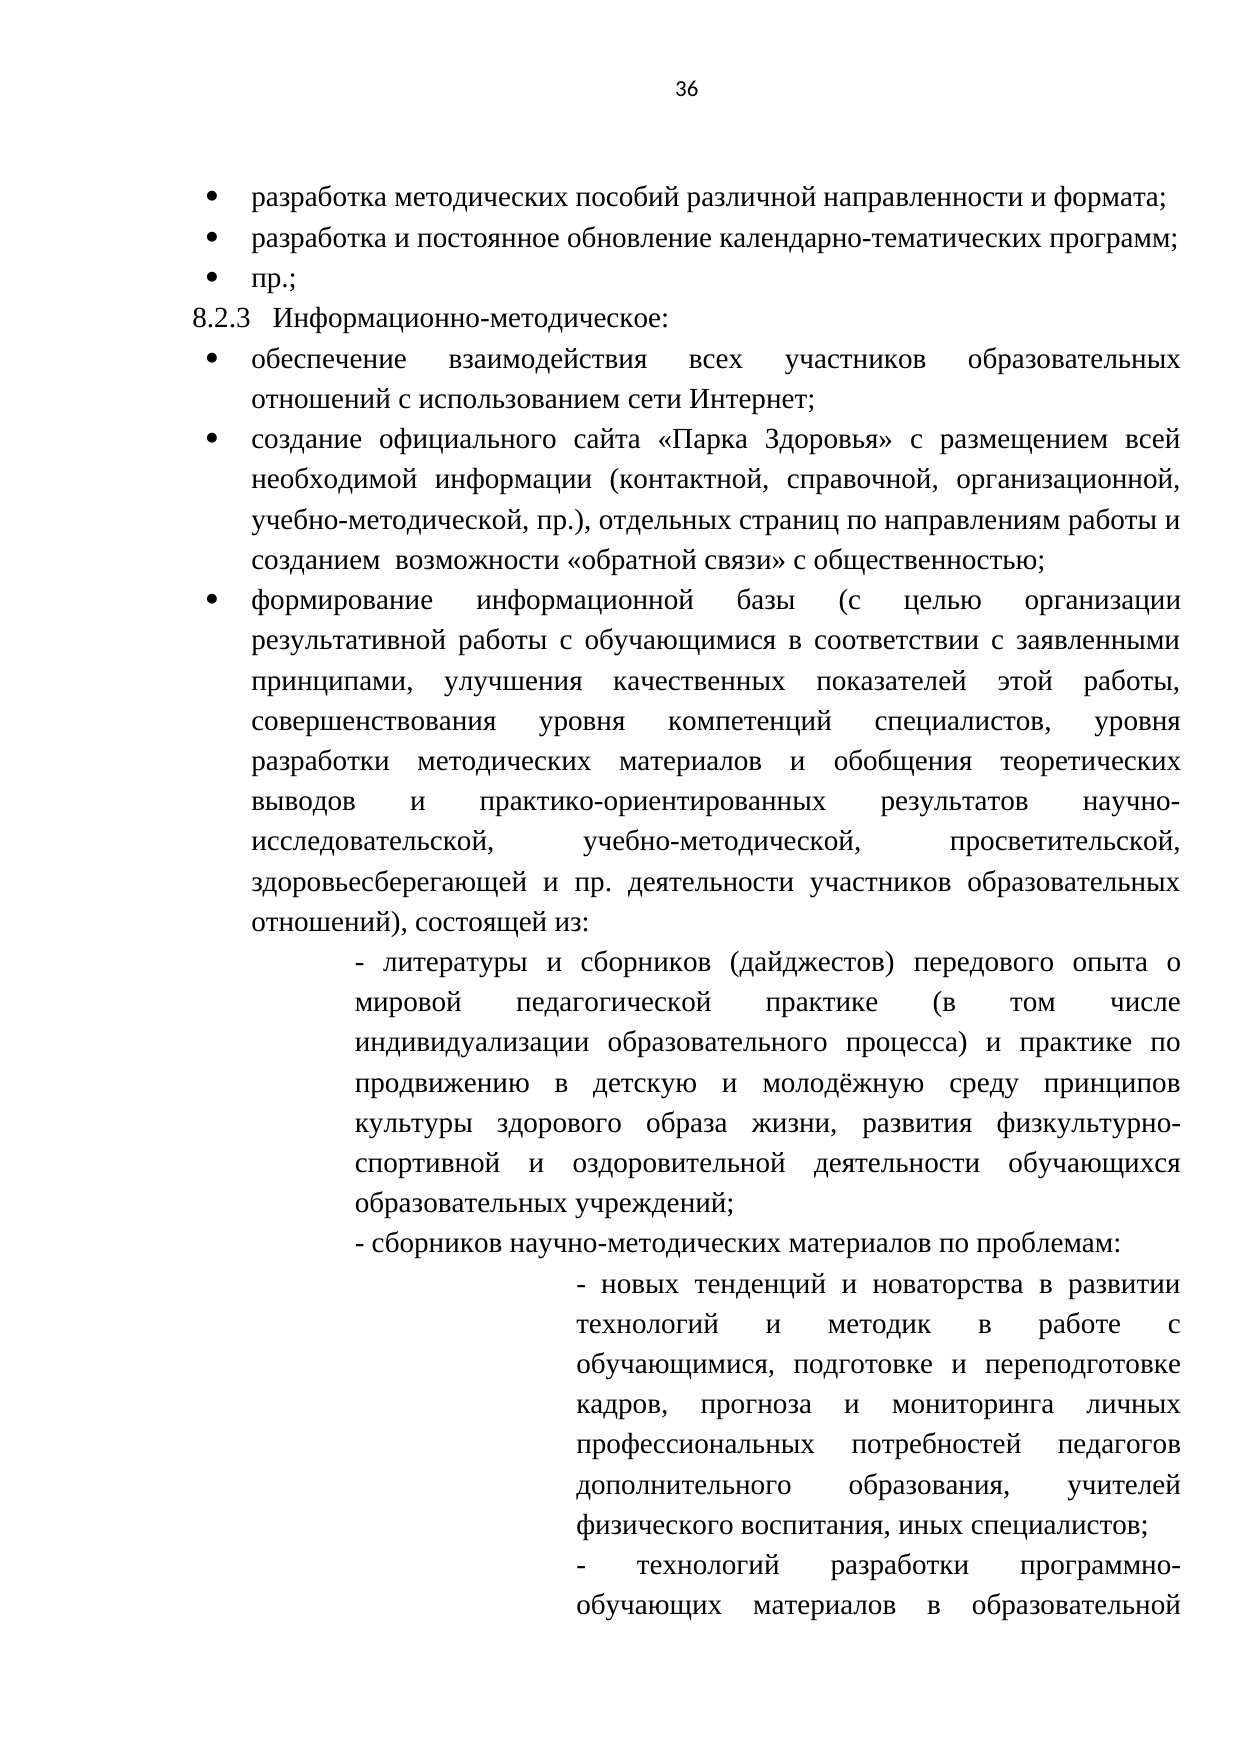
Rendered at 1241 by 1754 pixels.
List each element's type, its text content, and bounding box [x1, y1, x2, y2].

text - литературы и сборников (дайджестов) передового опыта о мировой педагогической практике (в том числе индивидуализации образовательного процесса) и практике по продвижению в детскую и молодёжную среду принципов культуры здорового образа жизни, развития физкультурно-спортивной и оздоровительной деятельности обучающихся образовательных учреждений; [354, 944, 1181, 1219]
text 8.2.3 Информационно-методическое: [192, 301, 1181, 334]
list пр.; [207, 260, 1181, 294]
list формирование информационной базы (с целью организации результативной работы с обучающимися в соответствии с заявленными принципами, улучшения качественных показателей этой работы, совершенствования уровня компетенций специалистов, уровня разработки методических материалов и обобщения теоретических выводов и практико-ориентированных результатов научно-исследовательской, учебно-методической, просветительской, здоровьесберегающей и пр. деятельности участников образовательных отношений), состоящей из: [207, 582, 1181, 937]
list создание официального сайта «Парка Здоровья» с размещением всей необходимой информации (контактной, справочной, организационной, учебно-методической, пр.), отдельных страниц по направлениям работы и созданием возможности «обратной связи» с общественностью; [207, 421, 1181, 576]
text - сборников научно-методических материалов по проблемам: [354, 1226, 1181, 1259]
list обеспечение взаимодействия всех участников образовательных отношений с использованием сети Интернет; [207, 341, 1181, 414]
list разработка и постоянное обновление календарно-тематических программ; [207, 220, 1181, 253]
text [576, 1547, 1181, 1621]
text - новых тенденций и новаторства в развитии технологий и методик в работе с обучающимися, подготовке и переподготовке кадров, прогноза и мониторинга личных профессиональных потребностей педагогов дополнительного образования, учителей физического воспитания, иных специалистов; [576, 1266, 1181, 1541]
list разработка методических пособий различной направленности и формата; [207, 179, 1181, 213]
